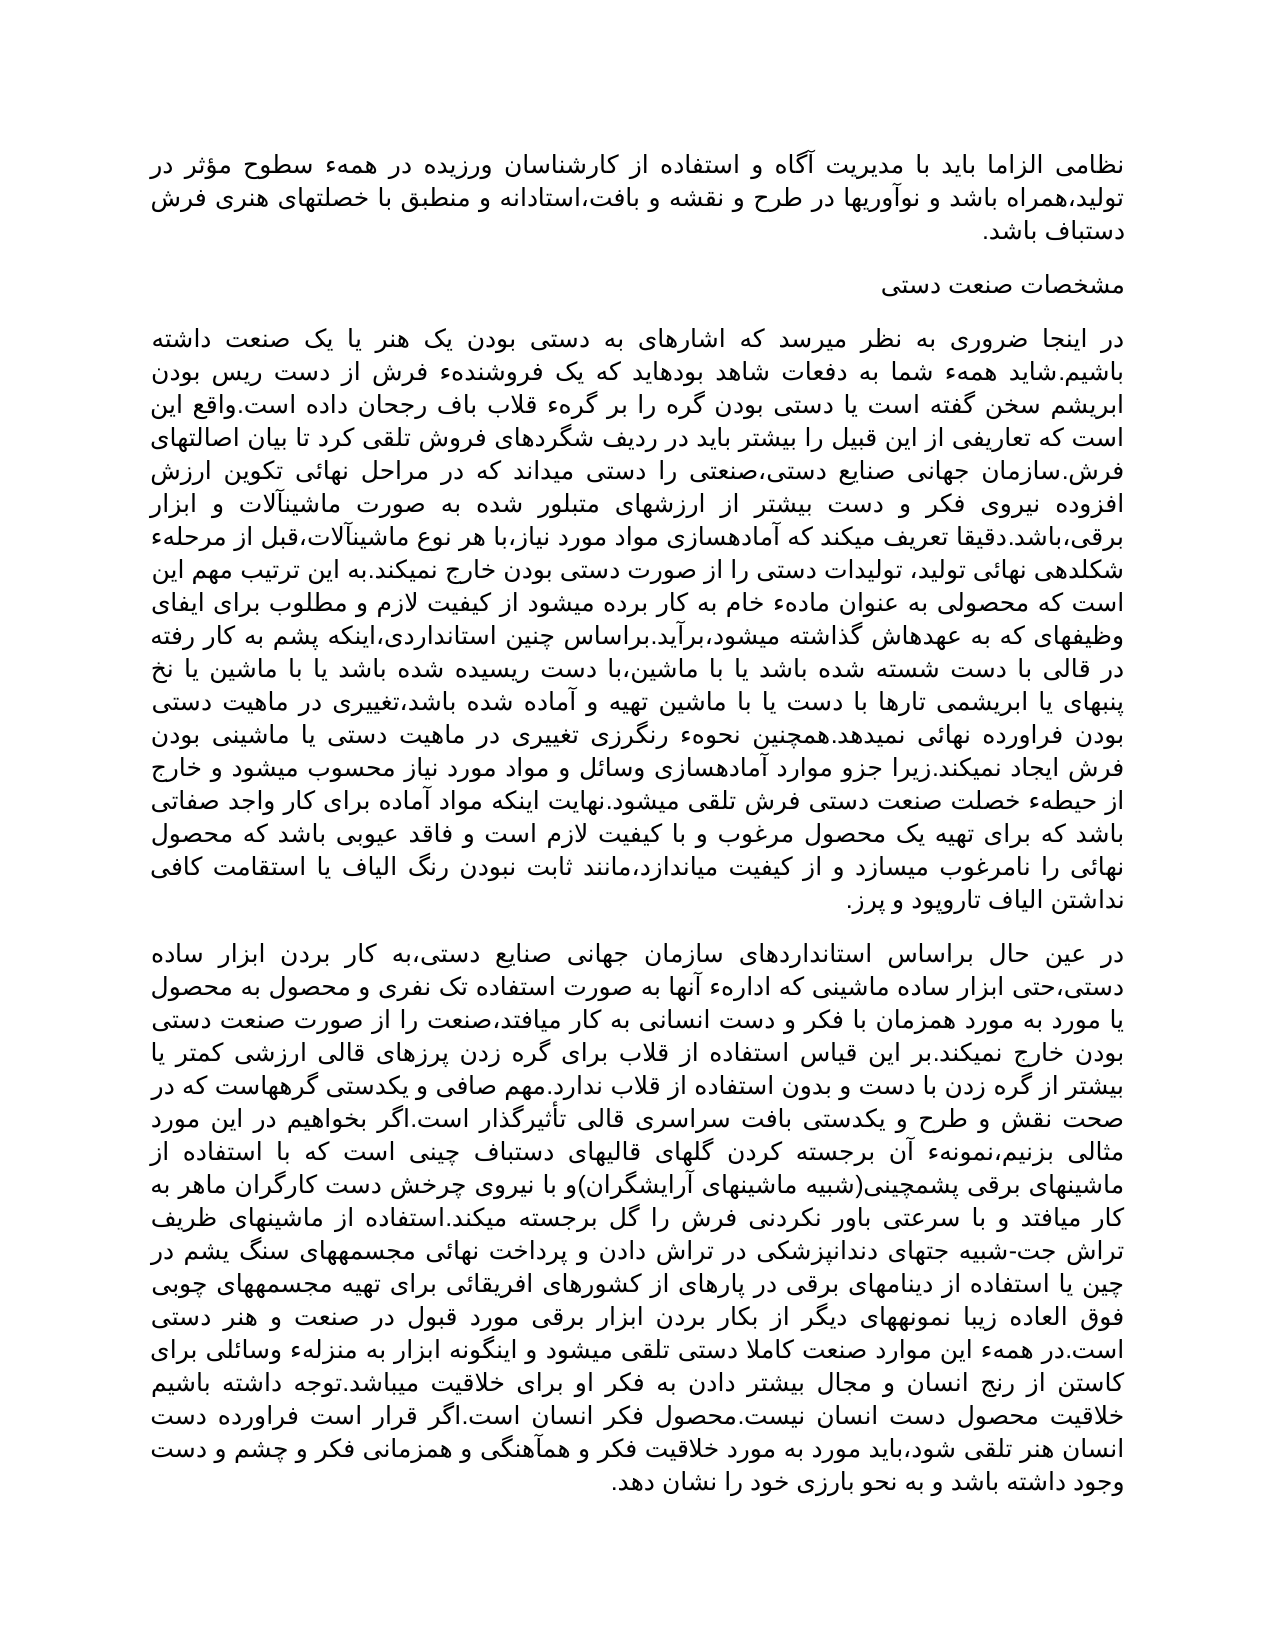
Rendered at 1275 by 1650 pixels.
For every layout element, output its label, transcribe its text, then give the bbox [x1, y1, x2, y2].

text مشخصات صنعت دستی [150, 270, 1125, 299]
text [150, 150, 1125, 245]
text در این‏جا ضروری به نظر می‏رسد که اشاره‏ای به دستی‏ بودن یک هنر یا یک صنعت داشته باشیم.شاید همهء شما به دفعات شاهد بوده‏اید که یک فروشندهء فرش از دست‏ ریس بودن ابریشم سخن گفته است یا دستی بودن گره را بر گرهء قلاب باف رجحان داده است.واقع این است که‏ تعاریفی از این قبیل را بیشتر باید در ردیف شگردهای‏ فروش تلقی کرد تا بیان اصالتهای فرش.سازمان جهانی‏ صنایع دستی،صنعتی را دستی می‏داند که در مراحل نهائی‏ تکوین ارزش افزوده نیروی فکر و دست بیشتر از ارزشهای‏ متبلور شده به صورت ماشین‏آلات و ابزار برقی،باشد.دقیقا تعریف می‏کند که آماده‏سازی مواد مورد نیاز،با هر نوع‏ ماشین‏آلات،قبل از مرحلهء شکل‏دهی نهائی تولید، تولیدات دستی را از صورت دستی بودن خارج نمی‏کند.به‏ این ترتیب مهم این است که محصولی به عنوان مادهء خام به کار برده می‏شود از کیفیت لازم و مطلوب برای ایفای‏ وظیفه‏ای که به عهده‏اش گذاشته می‏شود،برآید.براساس‏ چنین استانداردی،اینکه پشم به کار رفته در قالی با دست‏ شسته شده باشد یا با ماشین،با دست ریسیده شده باشد یا با ماشین یا نخ پنبه‏ای یا ابریشمی تارها با دست یا با ماشین تهیه و آماده شده باشد،تغییری در ماهیت دستی‏ بودن فراورده نهائی نمی‏دهد.همچنین نحوهء رنگرزی‏ تغییری در ماهیت دستی یا ماشینی بودن فرش ایجاد نمی‏کند.زیرا جزو موارد آماده‏سازی وسائل و مواد مورد نیاز محسوب می‏شود و خارج از حیطهء خصلت صنعت دستی‏ فرش تلقی می‏شود.نهایت اینکه مواد آماده برای کار واجد صفاتی باشد که برای تهیه یک محصول مرغوب و با کیفیت لازم است و فاقد عیوبی باشد که محصول نهائی را نامرغوب می‏سازد و از کیفیت می‏اندازد،مانند ثابت نبودن‏ رنگ الیاف یا استقامت کافی نداشتن الیاف تاروپود و پرز. [150, 324, 1125, 914]
text در عین حال براساس استانداردهای سازمان جهانی‏ صنایع دستی،به کار بردن ابزار ساده دستی،حتی ابزار ساده‏ ماشینی که ادارهء آنها به صورت استفاده تک نفری و محصول به محصول یا مورد به مورد همزمان با فکر و دست انسانی به کار می‏افتد،صنعت را از صورت صنعت دستی بودن خارج نمی‏کند.بر این قیاس استفاده از قلاب‏ برای گره زدن پرزهای قالی ارزشی کمتر یا بیشتر از گره‏ زدن با دست و بدون استفاده از قلاب ندارد.مهم صافی و یکدستی گره‏هاست که در صحت نقش و طرح و یکدستی‏ بافت سراسری قالی تأثیرگذار است.اگر بخواهیم در این‏ مورد مثالی بزنیم،نمونهء آن برجسته کردن گلهای‏ قالی‏های دستباف چینی است که با استفاده از ماشینهای‏ برقی پشم‏چینی(شبیه ماشینهای آرایشگران)و با نیروی‏ چرخش دست کارگران ماهر به کار می‏افتد و با سرعتی باور نکردنی فرش را گل برجسته می‏کند.استفاده از ماشینهای‏ ظریف تراش جت-شبیه جتهای دندانپزشکی در تراش‏ دادن و پرداخت نهائی مجسمه‏های سنگ یشم در چین یا استفاده از دینام‏های برقی در پاره‏ای از کشورهای افریقائی‏ برای تهیه مجسمه‏های چوبی فوق العاده زیبا نمونه‏های‏ دیگر از بکار بردن ابزار برقی مورد قبول در صنعت و هنر دستی است.در همهء این موارد صنعت کاملا دستی تلقی‏ می‏شود و این‏گونه ابزار به منزلهء وسائلی برای کاستن از رنج‏ انسان و مجال بیشتر دادن به فکر او برای خلاقیت‏ می‏باشد.توجه داشته باشیم خلاقیت محصول دست‏ انسان نیست.محصول فکر انسان است.اگر قرار است‏ فراورده دست انسان هنر تلقی شود،باید مورد به مورد خلاقیت فکر و هم‏آهنگی و همزمانی فکر و چشم و دست‏ وجود داشته باشد و به نحو بارزی خود را نشان دهد. [150, 939, 1125, 1496]
